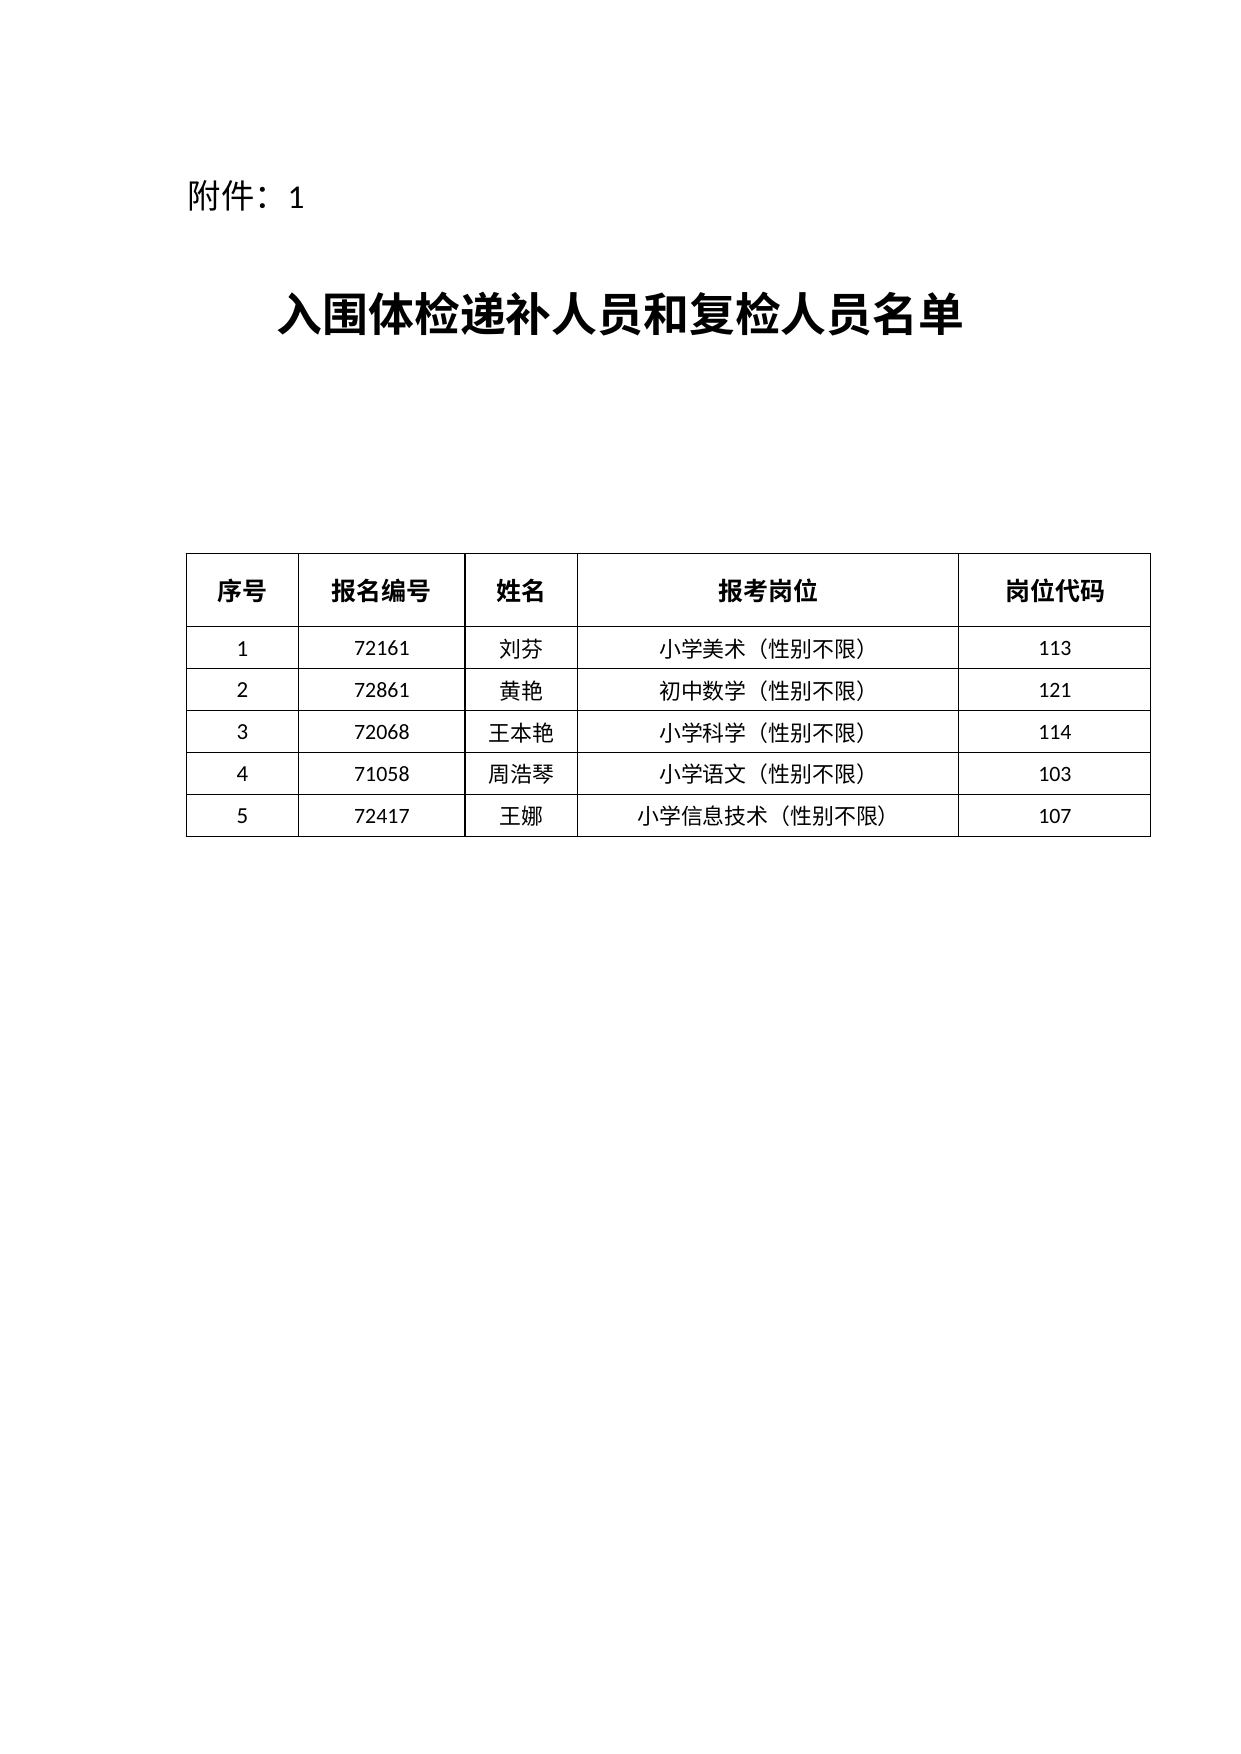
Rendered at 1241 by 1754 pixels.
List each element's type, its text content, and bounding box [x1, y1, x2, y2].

table_cell 114 [959, 711, 1150, 752]
table_cell 小学语文（性别不限） [578, 753, 958, 794]
table_cell 黄艳 [466, 669, 577, 710]
table_cell 刘芬 [466, 627, 577, 668]
table_header 报名编号 [299, 554, 464, 626]
table_cell 103 [959, 753, 1150, 794]
table_header 报考岗位 [578, 554, 958, 626]
table_header 序号 [187, 554, 298, 626]
table_cell 113 [959, 627, 1150, 668]
table_cell 4 [187, 753, 298, 794]
text 附件：1 [187, 162, 1038, 227]
table_cell 王娜 [466, 795, 577, 836]
table_header 姓名 [466, 554, 577, 626]
table_cell 小学信息技术（性别不限） [578, 795, 958, 836]
table_cell 72161 [299, 627, 464, 668]
table_cell 王本艳 [466, 711, 577, 752]
table_cell 72417 [299, 795, 464, 836]
table_cell 小学科学（性别不限） [578, 711, 958, 752]
table_cell 周浩琴 [466, 753, 577, 794]
table_cell 72068 [299, 711, 464, 752]
table_cell 初中数学（性别不限） [578, 669, 958, 710]
table_cell 小学美术（性别不限） [578, 627, 958, 668]
table_cell 121 [959, 669, 1150, 710]
table_cell 5 [187, 795, 298, 836]
table_cell 71058 [299, 753, 464, 794]
table_cell 3 [187, 711, 298, 752]
table_cell 107 [959, 795, 1150, 836]
subtitle 入围体检递补人员和复检人员名单 [187, 262, 1053, 360]
table_header 岗位代码 [959, 554, 1150, 626]
table_cell 1 [187, 627, 298, 668]
table_cell 2 [187, 669, 298, 710]
table_cell 72861 [299, 669, 464, 710]
